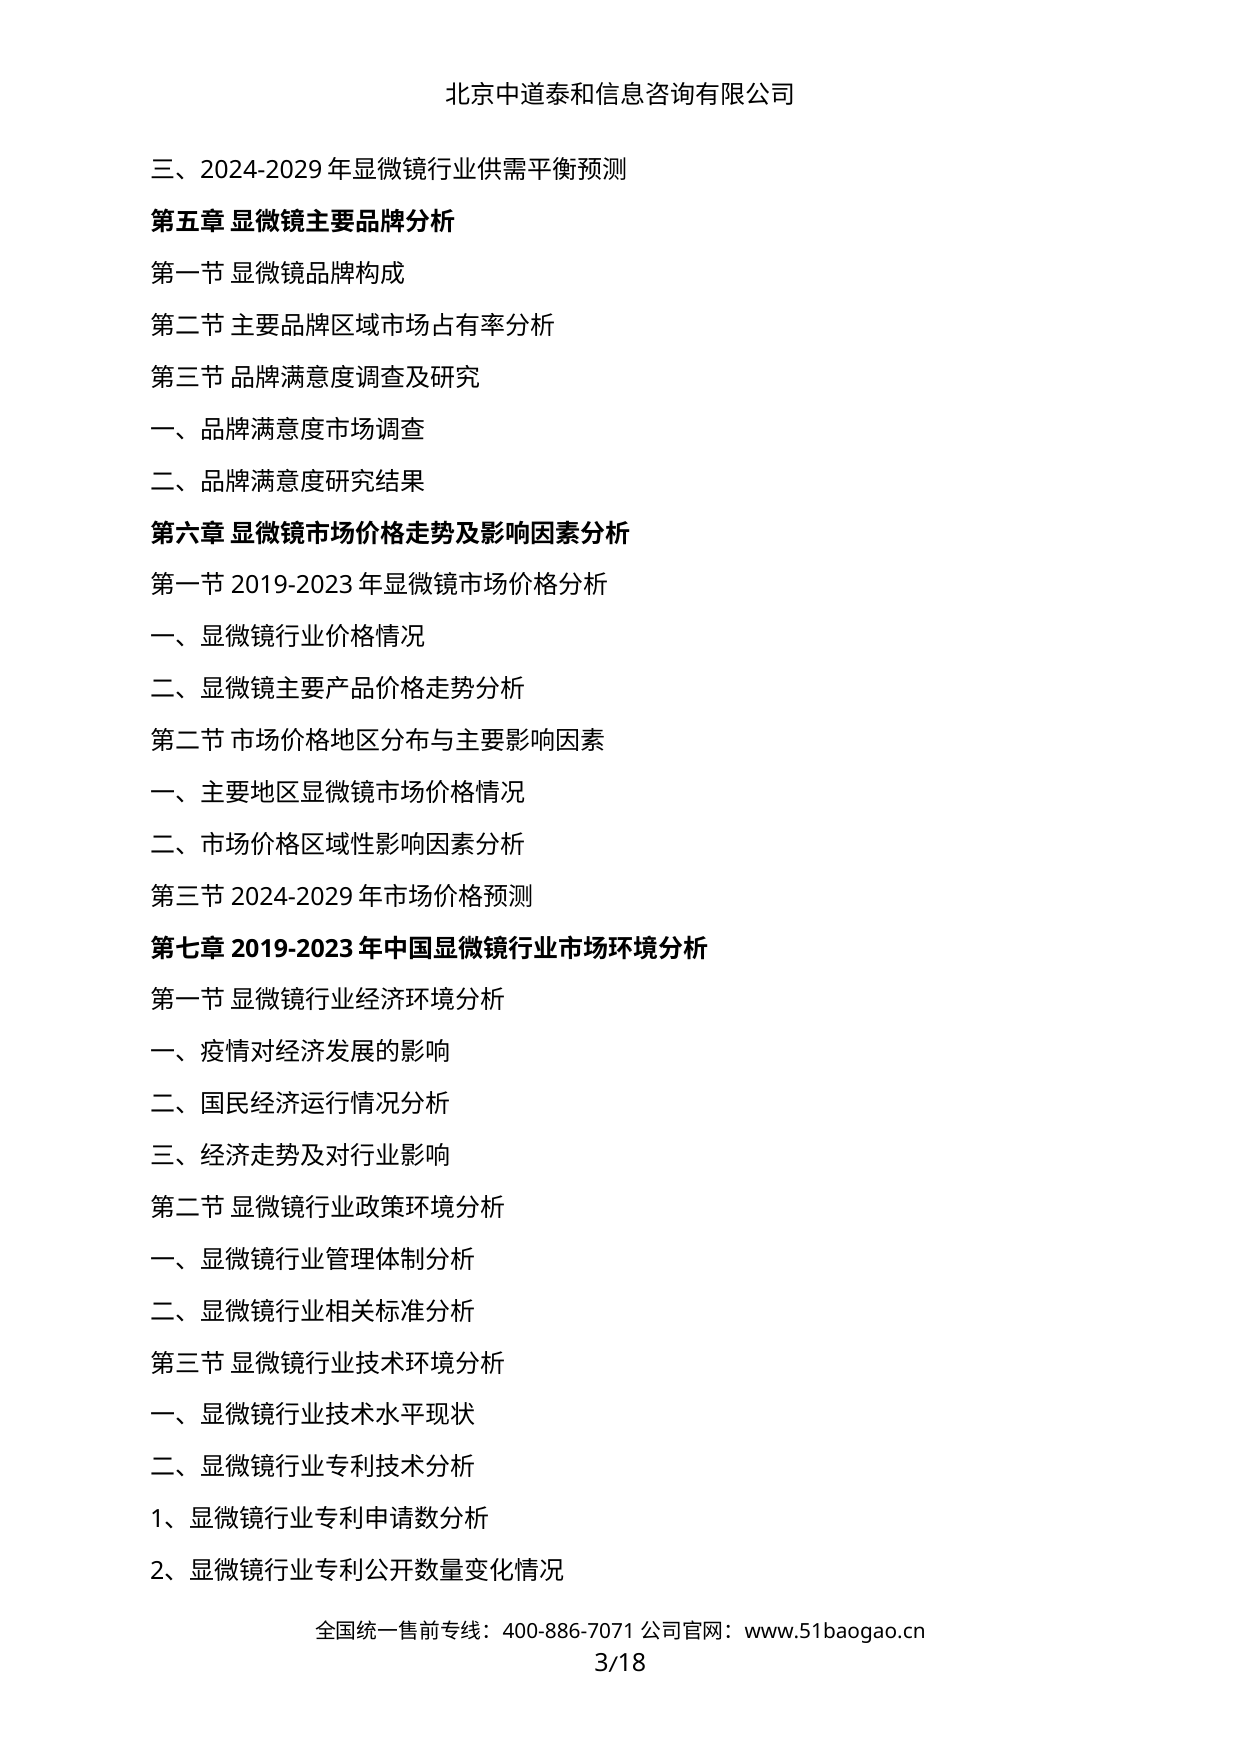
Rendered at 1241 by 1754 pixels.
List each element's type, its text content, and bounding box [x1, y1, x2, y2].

text 一、显微镜行业技术水平现状 [150, 1395, 1090, 1431]
text 三、经济走势及对行业影响 [150, 1136, 1090, 1172]
text 一、疫情对经济发展的影响 [150, 1032, 1090, 1068]
text 一、主要地区显微镜市场价格情况 [150, 772, 1090, 809]
text 2、显微镜行业专利公开数量变化情况 [150, 1551, 1090, 1587]
text 第一节 2019-2023年显微镜市场价格分析 [150, 565, 1090, 601]
text 第六章 显微镜市场价格走势及影响因素分析 [150, 513, 1090, 549]
text 第一节 显微镜行业经济环境分析 [150, 980, 1090, 1016]
text 三、2024-2029年显微镜行业供需平衡预测 [150, 150, 1090, 186]
text 第二节 主要品牌区域市场占有率分析 [150, 306, 1090, 342]
text 一、显微镜行业价格情况 [150, 617, 1090, 653]
text 第五章 显微镜主要品牌分析 [150, 202, 1090, 238]
text 二、显微镜行业专利技术分析 [150, 1447, 1090, 1483]
text 第二节 显微镜行业政策环境分析 [150, 1187, 1090, 1224]
text 第三节 品牌满意度调查及研究 [150, 357, 1090, 394]
text 第七章 2019-2023年中国显微镜行业市场环境分析 [150, 928, 1090, 964]
text 二、显微镜主要产品价格走势分析 [150, 669, 1090, 705]
text 第三节 2024-2029年市场价格预测 [150, 876, 1090, 912]
text 1、显微镜行业专利申请数分析 [150, 1499, 1090, 1535]
text 一、显微镜行业管理体制分析 [150, 1239, 1090, 1276]
text 二、市场价格区域性影响因素分析 [150, 824, 1090, 861]
text 二、显微镜行业相关标准分析 [150, 1291, 1090, 1327]
text 一、品牌满意度市场调查 [150, 409, 1090, 446]
text 第一节 显微镜品牌构成 [150, 254, 1090, 290]
text 二、国民经济运行情况分析 [150, 1084, 1090, 1120]
text 二、品牌满意度研究结果 [150, 461, 1090, 497]
text 第二节 市场价格地区分布与主要影响因素 [150, 721, 1090, 757]
text 第三节 显微镜行业技术环境分析 [150, 1343, 1090, 1379]
